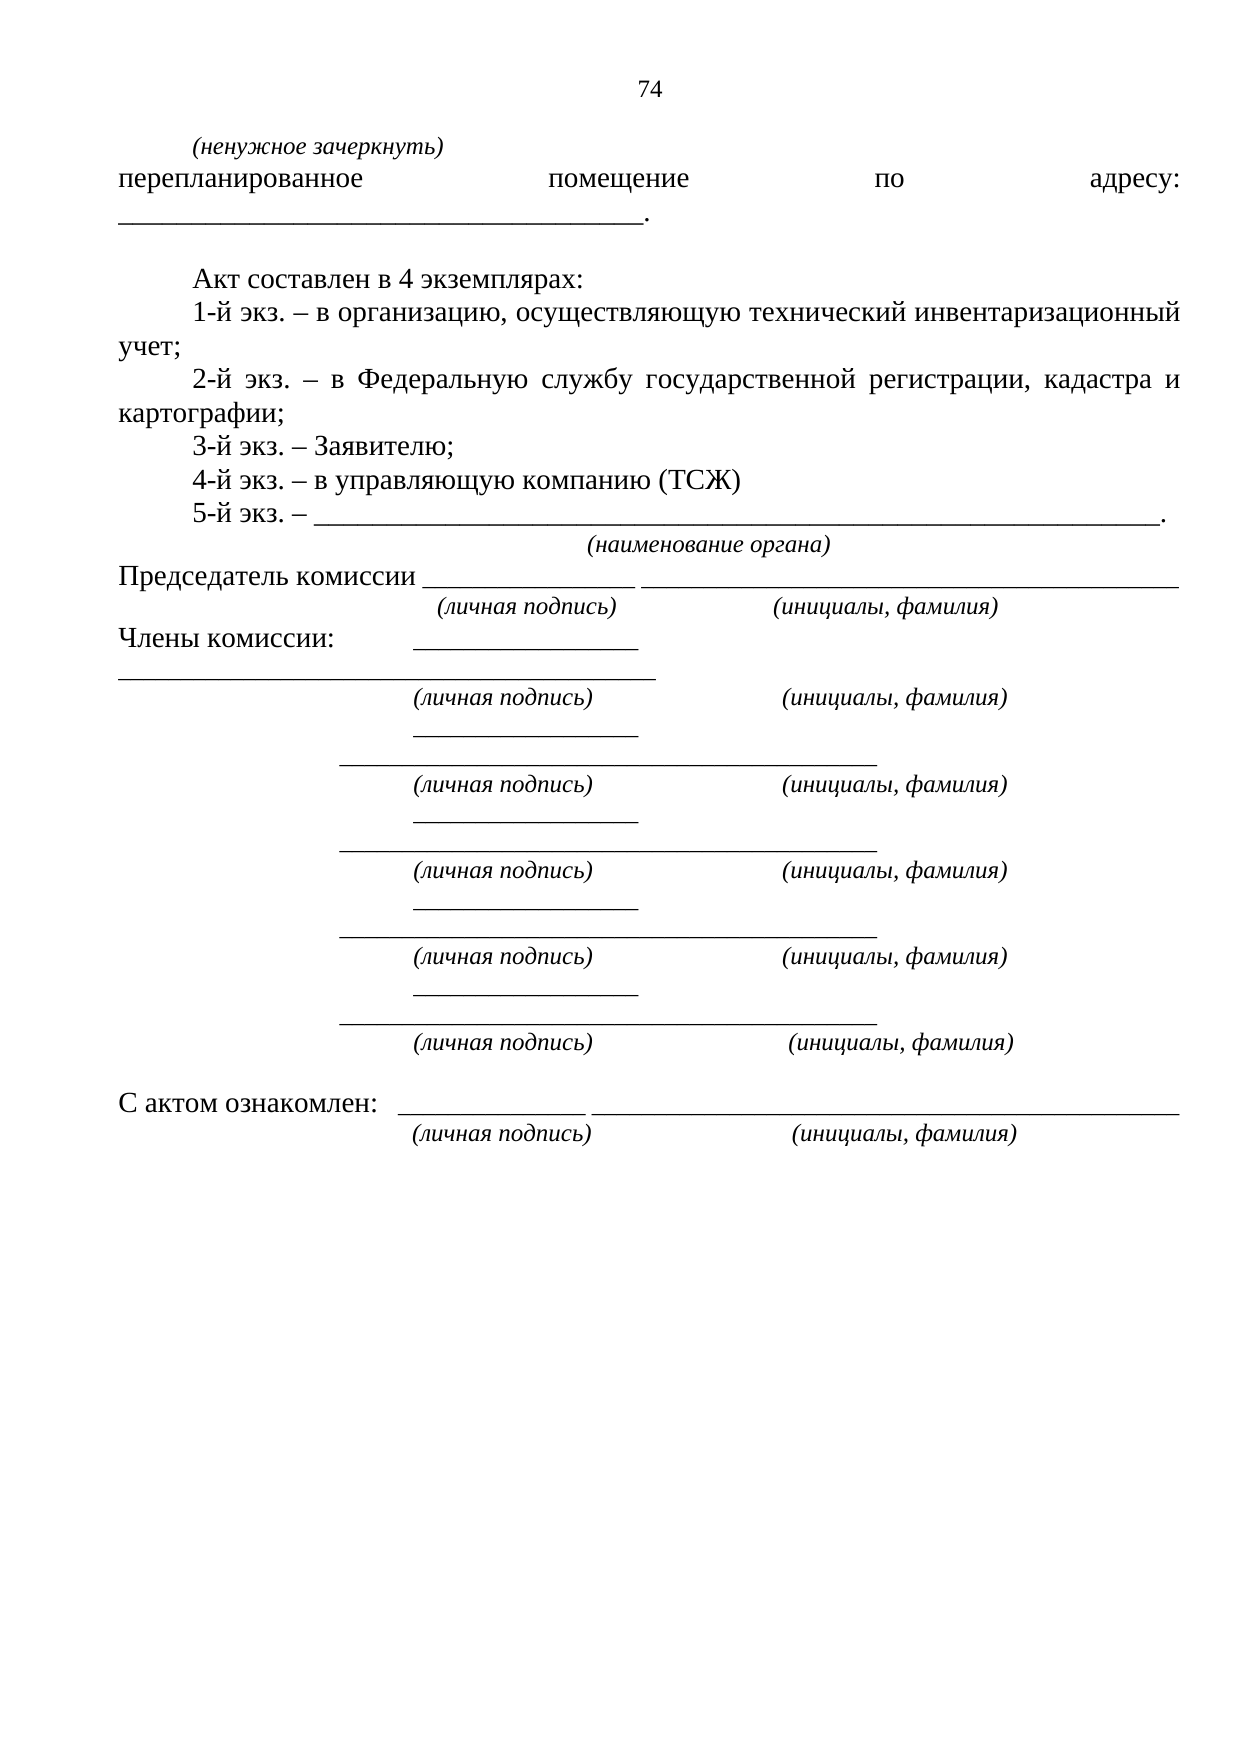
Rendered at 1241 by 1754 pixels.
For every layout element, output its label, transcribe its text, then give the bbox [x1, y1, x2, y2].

text __________________ ___________________________________________ [339, 970, 1181, 1027]
text __________________ ___________________________________________ [339, 797, 1181, 855]
text перепланированное помещение по адресу: ____________________________________. [118, 160, 1181, 227]
text 4-й экз. – в управляющую компанию (ТСЖ) [118, 462, 1181, 496]
text 2-й экз. – в Федеральную службу государственной регистрации, кадастра и картографии; [118, 361, 1181, 428]
text (личная подпись) (инициалы, фамилия) [339, 1027, 1181, 1056]
text Члены комиссии: __________________ ___________________________________________ [118, 620, 1181, 682]
text __________________ ___________________________________________ [339, 711, 1181, 769]
text (наименование органа) [118, 529, 1181, 558]
text Председатель комиссии _________________ ___________________________________________ [118, 558, 1181, 591]
text (личная подпись) (инициалы, фамилия) [339, 682, 1181, 711]
text (личная подпись) (инициалы, фамилия) [339, 941, 1181, 970]
text __________________ ___________________________________________ [339, 884, 1181, 941]
text С актом ознакомлен: _______________ _______________________________________________ [118, 1085, 1181, 1118]
text (личная подпись) (инициалы, фамилия) [339, 855, 1181, 884]
text Акт составлен в 4 экземплярах: [118, 261, 1181, 294]
text (личная подпись) (инициалы, фамилия) [118, 591, 1181, 620]
text 5-й экз. – __________________________________________________________. [118, 496, 1181, 529]
text (личная подпись) (инициалы, фамилия) [118, 1118, 1181, 1147]
text 3-й экз. – Заявителю; [118, 428, 1181, 462]
text (личная подпись) (инициалы, фамилия) [413, 769, 1181, 797]
text (ненужное зачеркнуть) [118, 131, 1181, 160]
text 1-й экз. – в организацию, осуществляющую технический инвентаризационный учет; [118, 294, 1181, 361]
